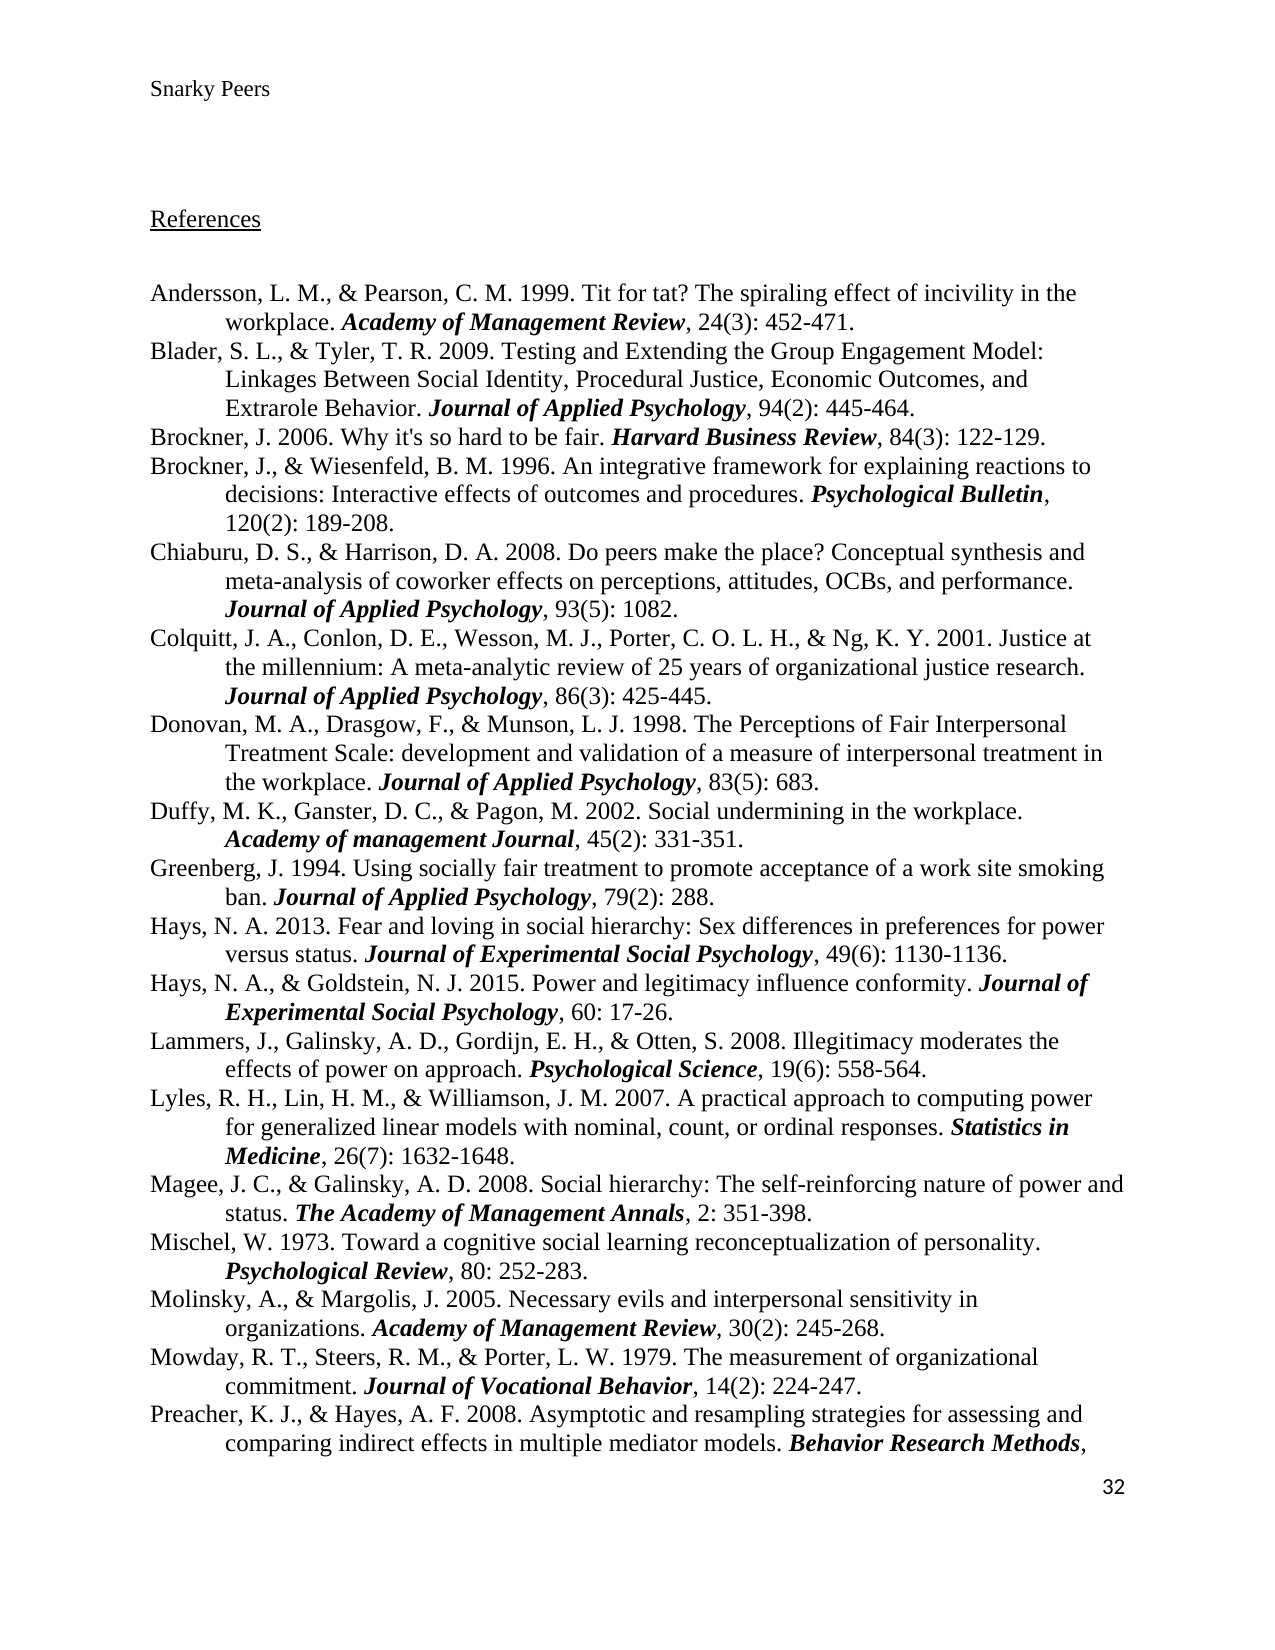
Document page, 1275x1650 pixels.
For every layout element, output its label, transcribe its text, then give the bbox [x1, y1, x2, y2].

text Duffy, M. K., Ganster, D. C., & Pagon, M. 2002. Social undermining in the workplace. Academy of management Journal, 45(2): 331-351. [150, 796, 1125, 853]
text Hays, N. A. 2013. Fear and loving in social hierarchy: Sex differences in preferences for power versus status. Journal of Experimental Social Psychology, 49(6): 1130-1136. [150, 911, 1125, 968]
text Chiaburu, D. S., & Harrison, D. A. 2008. Do peers make the place? Conceptual synthesis and meta-analysis of coworker effects on perceptions, attitudes, OCBs, and performance. Journal of Applied Psychology, 93(5): 1082. [150, 537, 1125, 623]
text Mowday, R. T., Steers, R. M., & Porter, L. W. 1979. The measurement of organizational commitment. Journal of Vocational Behavior, 14(2): 224-247. [150, 1342, 1125, 1399]
text Blader, S. L., & Tyler, T. R. 2009. Testing and Extending the Group Engagement Model: Linkages Between Social Identity, Procedural Justice, Economic Outcomes, and Extrarole Behavior. Journal of Applied Psychology, 94(2): 445-464. [150, 336, 1125, 422]
text References [150, 204, 1125, 233]
text Mischel, W. 1973. Toward a cognitive social learning reconceptualization of personality. Psychological Review, 80: 252-283. [150, 1227, 1125, 1284]
text Brockner, J. 2006. Why it's so hard to be fair. Harvard Business Review, 84(3): 122-129. [150, 422, 1125, 451]
text Lammers, J., Galinsky, A. D., Gordijn, E. H., & Otten, S. 2008. Illegitimacy moderates the effects of power on approach. Psychological Science, 19(6): 558-564. [150, 1026, 1125, 1083]
text Colquitt, J. A., Conlon, D. E., Wesson, M. J., Porter, C. O. L. H., & Ng, K. Y. 2001. Justice at the millennium: A meta-analytic review of 25 years of organizational justice research. Journal of Applied Psychology, 86(3): 425-445. [150, 623, 1125, 709]
text Lyles, R. H., Lin, H. M., & Williamson, J. M. 2007. A practical approach to computing power for generalized linear models with nominal, count, or ordinal responses. Statistics in Medicine, 26(7): 1632-1648. [150, 1083, 1125, 1169]
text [150, 1399, 1125, 1457]
text Brockner, J., & Wiesenfeld, B. M. 1996. An integrative framework for explaining reactions to decisions: Interactive effects of outcomes and procedures. Psychological Bulletin, 120(2): 189-208. [150, 451, 1125, 537]
text Andersson, L. M., & Pearson, C. M. 1999. Tit for tat? The spiraling effect of incivility in the workplace. Academy of Management Review, 24(3): 452-471. [150, 278, 1125, 336]
text Hays, N. A., & Goldstein, N. J. 2015. Power and legitimacy influence conformity. Journal of Experimental Social Psychology, 60: 17-26. [150, 968, 1125, 1026]
text Donovan, M. A., Drasgow, F., & Munson, L. J. 1998. The Perceptions of Fair Interpersonal Treatment Scale: development and validation of a measure of interpersonal treatment in the workplace. Journal of Applied Psychology, 83(5): 683. [150, 709, 1125, 796]
text Molinsky, A., & Margolis, J. 2005. Necessary evils and interpersonal sensitivity in organizations. Academy of Management Review, 30(2): 245-268. [150, 1284, 1125, 1342]
text Magee, J. C., & Galinsky, A. D. 2008. Social hierarchy: The self-reinforcing nature of power and status. The Academy of Management Annals, 2: 351-398. [150, 1169, 1125, 1227]
text Greenberg, J. 1994. Using socially fair treatment to promote acceptance of a work site smoking ban. Journal of Applied Psychology, 79(2): 288. [150, 853, 1125, 911]
